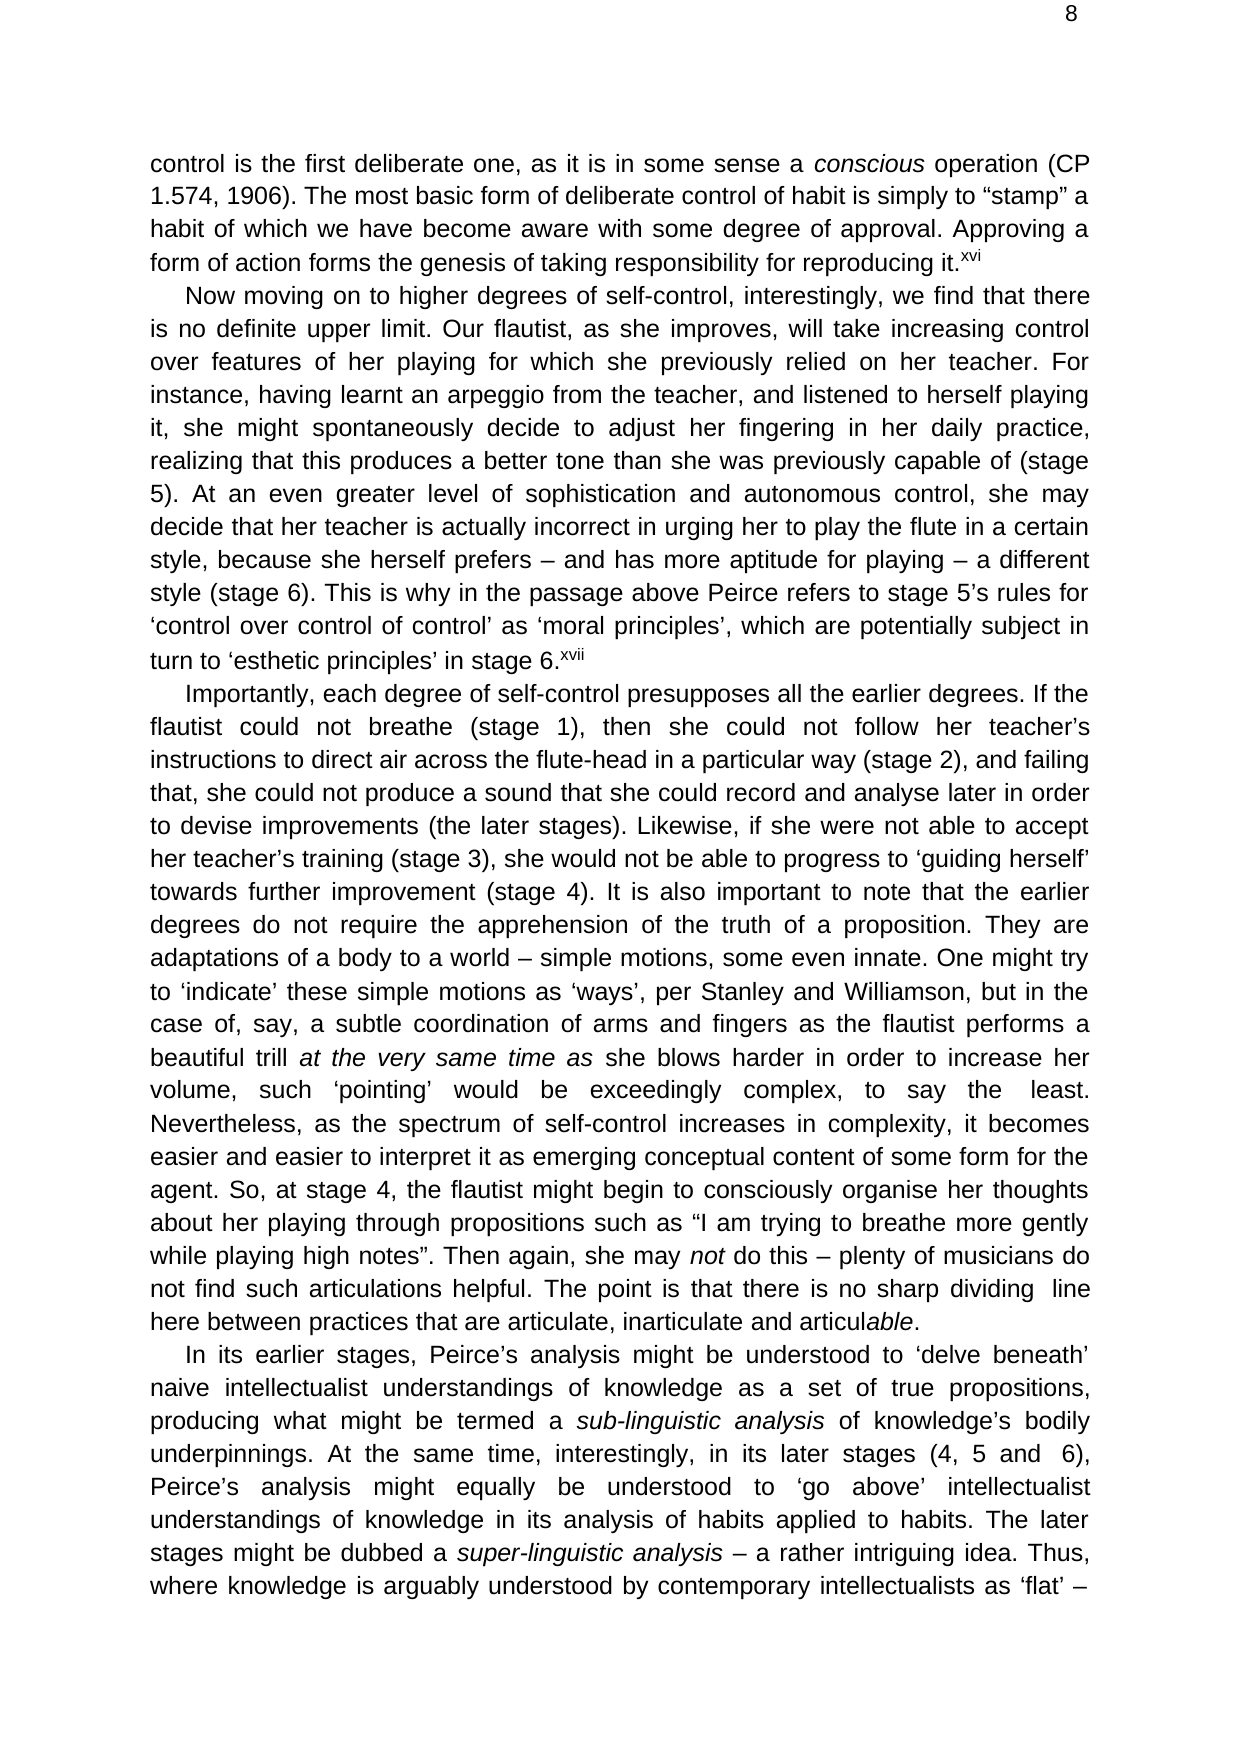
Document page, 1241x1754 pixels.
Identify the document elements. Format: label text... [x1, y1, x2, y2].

text In its earlier stages, Peirce’s analysis might be understood to ‘delve beneath’ naive intellectualist understandings of knowledge as a set of true propositions, producing what might be termed a sub-linguistic analysis of knowledge’s bodily underpinnings. At the same time, interestingly, in its later stages (4, 5 and 6), Peirce’s analysis might equally be understood to ‘go above’ intellectualist understandings of knowledge in its analysis of habits applied to habits. The later stages might be dubbed a super-linguistic analysis – a rather intriguing idea. Thus, where knowledge is arguably understood by contemporary intellectualists as ‘flat’ – [150, 1340, 1091, 1599]
text Importantly, each degree of self-control presupposes all the earlier degrees. If the flautist could not breathe (stage 1), then she could not follow her teacher’s instructions to direct air across the flute-head in a particular way (stage 2), and failing that, she could not produce a sound that she could record and analyse later in order to devise improvements (the later stages). Likewise, if she were not able to accept her teacher’s training (stage 3), she would not be able to progress to ‘guiding herself’ towards further improvement (stage 4). It is also important to note that the earlier degrees do not require the apprehension of the truth of a proposition. They are adaptations of a body to a world – simple motions, some even innate. One might try to ‘indicate’ these simple motions as ‘ways’, per Stanley and Williamson, but in the case of, say, a subtle coordination of arms and fingers as the flautist performs a beautiful trill at the very same time as she blows harder in order to increase her volume, such ‘pointing’ would be exceedingly complex, to say the least. Nevertheless, as the spectrum of self-control increases in complexity, it becomes easier and easier to interpret it as emerging conceptual content of some form for the agent. So, at stage 4, the flautist might begin to consciously organise her thoughts about her playing through propositions such as “I am trying to breathe more gently while playing high notes”. Then again, she may not do this – plenty of musicians do not find such articulations helpful. The point is that there is no sharp dividing line here between practices that are articulate, inarticulate and articulable. [150, 679, 1091, 1335]
text Now moving on to higher degrees of self-control, interestingly, we find that there is no definite upper limit. Our flautist, as she improves, will take increasing control over features of her playing for which she previously relied on her teacher. For instance, having learnt an arpeggio from the teacher, and listened to herself playing it, she might spontaneously decide to adjust her fingering in her daily practice, realizing that this produces a better tone than she was previously capable of (stage 5). At an even greater level of sophistication and autonomous control, she may decide that her teacher is actually incorrect in urging her to play the flute in a certain style, because she herself prefers – and has more aptitude for playing – a different style (stage 6). This is why in the passage above Peirce refers to stage 5’s rules for ‘control over control of control’ as ‘moral principles’, which are potentially subject in turn to ‘esthetic principles’ in stage 6.xvii [150, 281, 1091, 675]
text control is the first deliberate one, as it is in some sense a conscious operation (CP 1.574, 1906). The most basic form of deliberate control of habit is simply to “stamp” a habit of which we have become aware with some degree of approval. Approving a form of action forms the genesis of taking responsibility for reproducing it.xvi [150, 149, 1091, 276]
